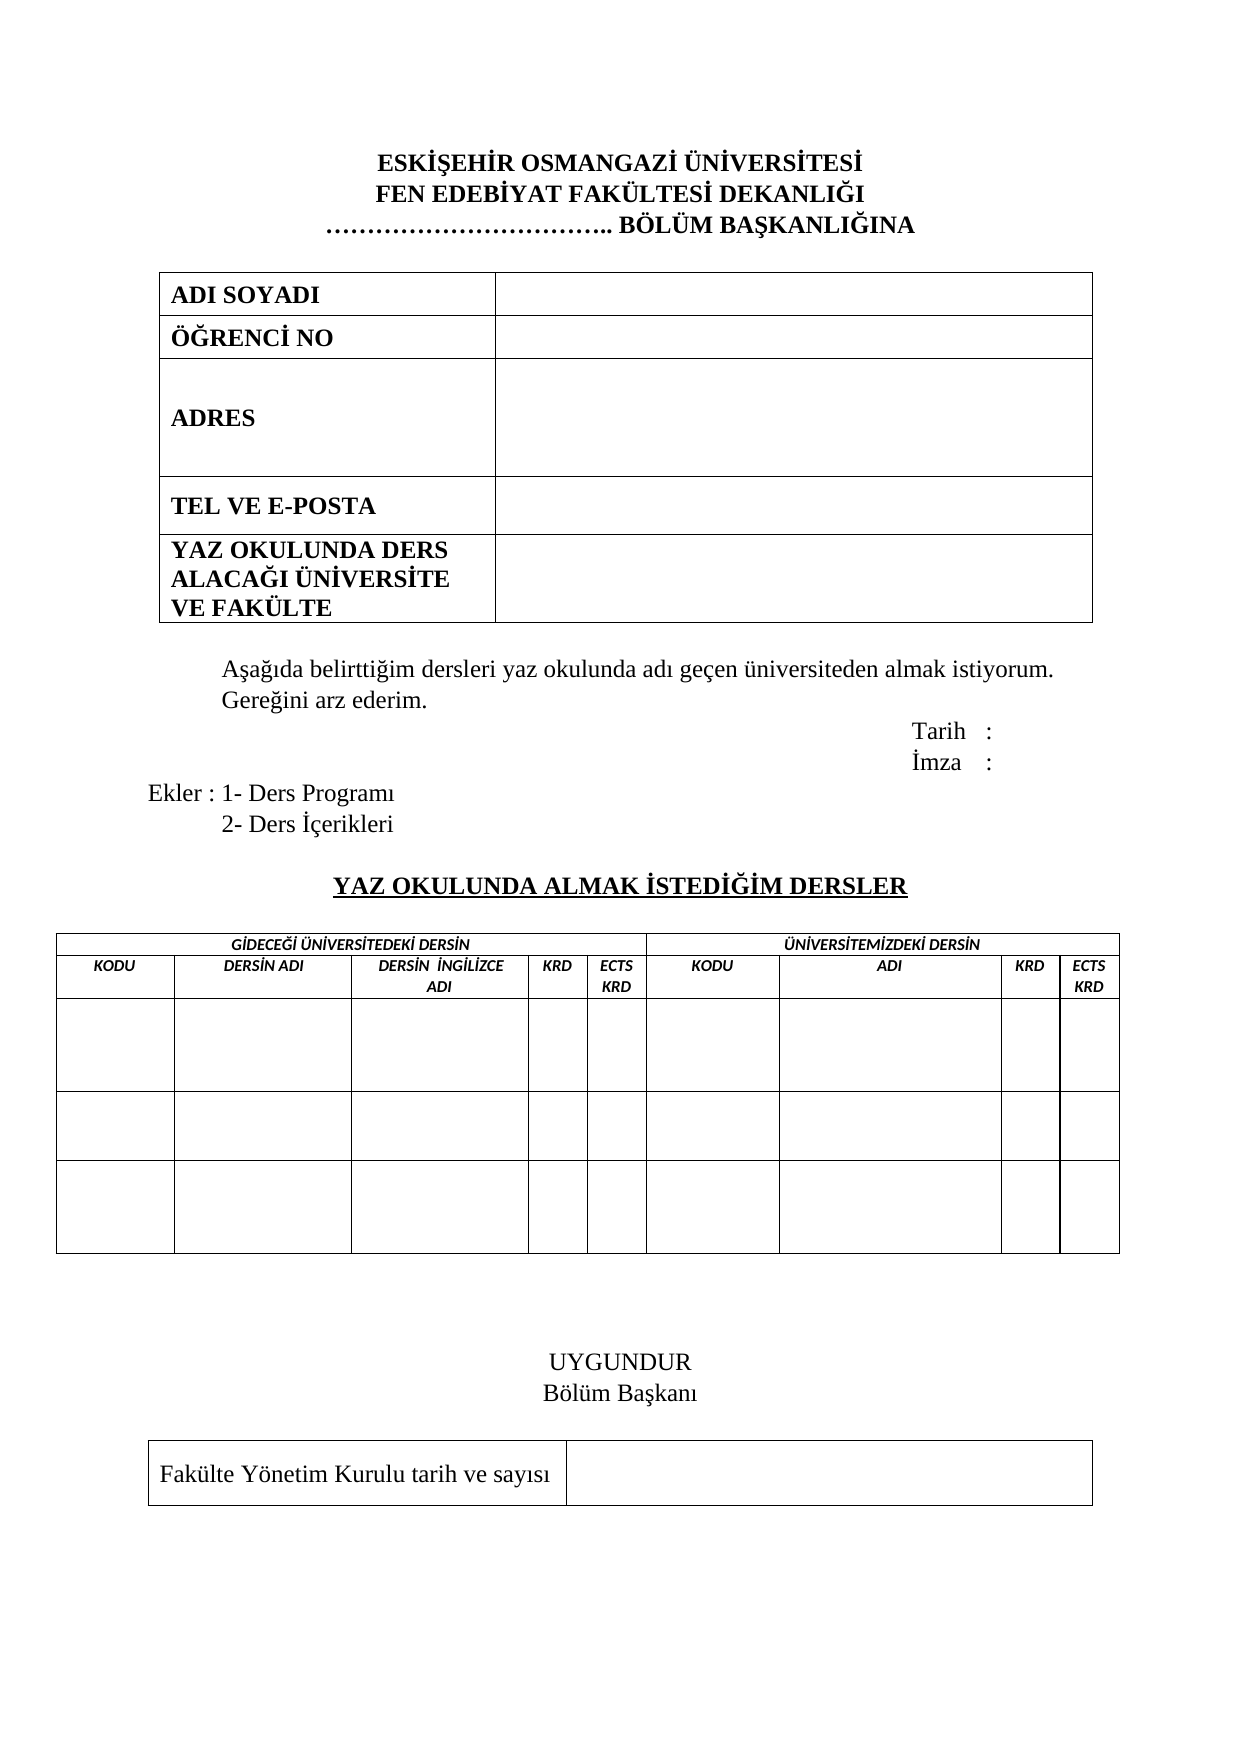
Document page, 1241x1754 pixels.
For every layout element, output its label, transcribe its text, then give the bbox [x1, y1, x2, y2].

text Tarih : [738, 716, 1093, 745]
table_cell [175, 1161, 351, 1253]
table_cell KRD [529, 956, 587, 998]
table_cell ECTS KRD [588, 956, 646, 998]
table_cell ÖĞRENCİ NO [160, 316, 495, 358]
table_cell [1061, 1161, 1119, 1253]
table_cell [529, 1092, 587, 1160]
table_cell [647, 1092, 779, 1160]
table_cell YAZ OKULUNDA DERS ALACAĞI ÜNİVERSİTE VE FAKÜLTE [160, 535, 495, 622]
text …………………………….. BÖLÜM BAŞKANLIĞINA [148, 210, 1093, 238]
table_cell [1002, 1161, 1059, 1253]
table_header Fakülte Yönetim Kurulu tarih ve sayısı [149, 1441, 566, 1505]
table_header [496, 273, 1092, 315]
table_cell [588, 1161, 646, 1253]
table_cell [588, 1092, 646, 1160]
text Aşağıda belirttiğim dersleri yaz okulunda adı geçen üniversiteden almak istiyorum. [148, 654, 1093, 683]
text İmza : [738, 747, 1093, 776]
table_header [567, 1441, 1092, 1505]
table_cell KODU [57, 956, 174, 998]
table_cell [647, 1161, 779, 1253]
table_cell [780, 1092, 1001, 1160]
text 2- Ders İçerikleri [148, 809, 1093, 838]
table_cell [57, 1092, 174, 1160]
table_cell [1061, 1092, 1119, 1160]
table_cell [496, 359, 1092, 476]
text YAZ OKULUNDA ALMAK İSTEDİĞİM DERSLER [148, 871, 1093, 900]
table_cell [529, 1161, 587, 1253]
text ESKİŞEHİR OSMANGAZİ ÜNİVERSİTESİ [148, 148, 1093, 176]
table_cell [1002, 999, 1059, 1091]
table_cell [647, 999, 779, 1091]
table_header ÜNİVERSİTEMİZDEKİ DERSİN [647, 934, 1119, 955]
table_cell [352, 999, 528, 1091]
table_cell KRD [1002, 956, 1059, 998]
table_cell [496, 535, 1092, 622]
table_cell [780, 1161, 1001, 1253]
text Gereğini arz ederim. [148, 685, 1093, 714]
table_cell DERSİN ADI [175, 956, 351, 998]
text UYGUNDUR [148, 1347, 1093, 1376]
table_cell [57, 999, 174, 1091]
text Ekler : 1- Ders Programı [148, 778, 1093, 807]
table_cell [780, 999, 1001, 1091]
table_cell ADI [780, 956, 1001, 998]
table_cell [529, 999, 587, 1091]
table_cell [1061, 999, 1119, 1091]
table_cell [352, 1092, 528, 1160]
table_cell DERSİN İNGİLİZCE ADI [352, 956, 528, 998]
table_cell ADRES [160, 359, 495, 476]
table_cell [588, 999, 646, 1091]
table_cell [1002, 1092, 1059, 1160]
text FEN EDEBİYAT FAKÜLTESİ DEKANLIĞI [148, 179, 1093, 207]
table_cell [496, 477, 1092, 534]
table_cell KODU [647, 956, 779, 998]
table_header ADI SOYADI [160, 273, 495, 315]
table_header GİDECEĞİ ÜNİVERSİTEDEKİ DERSİN [57, 934, 646, 955]
table_cell [175, 999, 351, 1091]
table_cell TEL VE E-POSTA [160, 477, 495, 534]
table_cell [352, 1161, 528, 1253]
table_cell [57, 1161, 174, 1253]
text Bölüm Başkanı [148, 1378, 1093, 1407]
table_cell [496, 316, 1092, 358]
table_cell [175, 1092, 351, 1160]
table_cell ECTS KRD [1061, 956, 1119, 998]
